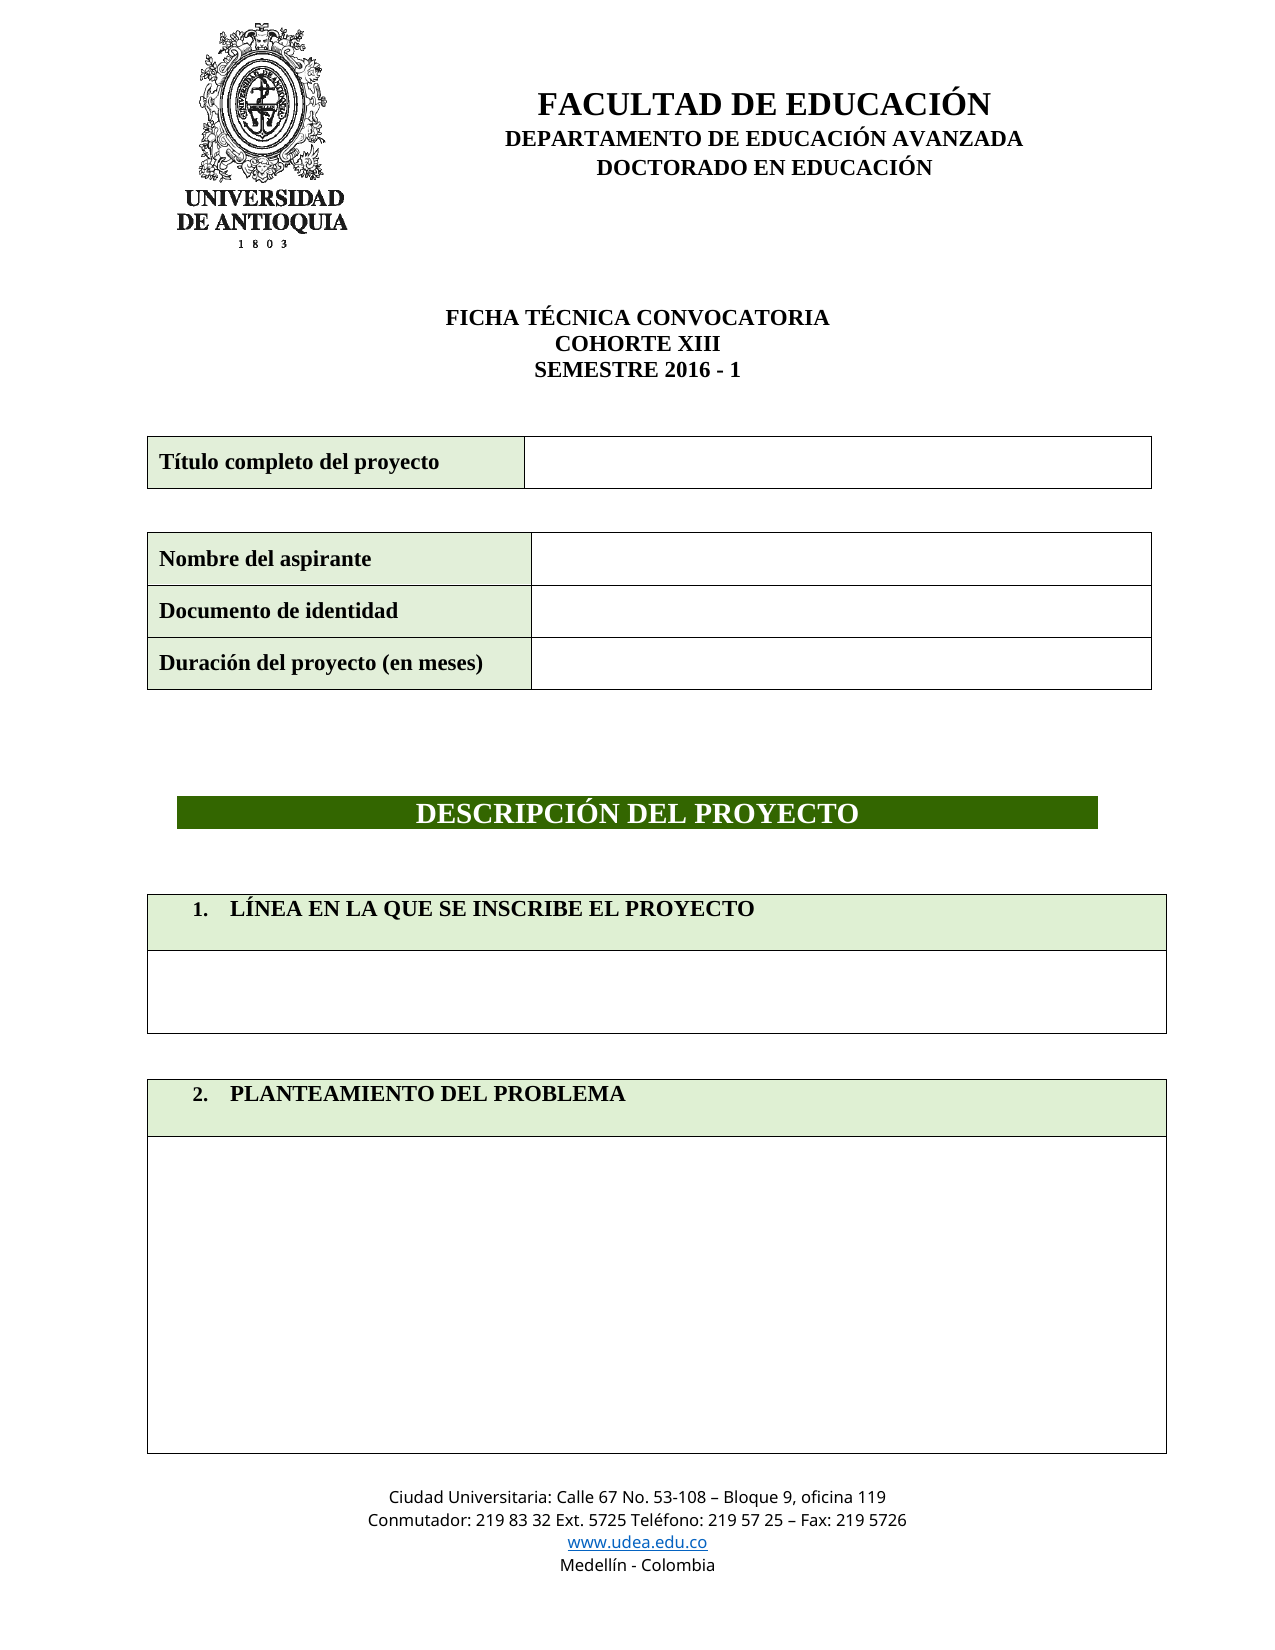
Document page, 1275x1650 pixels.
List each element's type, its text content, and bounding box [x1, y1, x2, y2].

table_header LÍNEA EN LA QUE SE INSCRIBE EL PROYECTO [148, 895, 1166, 950]
text DESCRIPCIÓN DEL PROYECTO [177, 796, 1098, 829]
table_cell [148, 951, 1166, 1033]
table_cell Duración del proyecto (en meses) [148, 638, 531, 689]
table_header Nombre del aspirante [148, 533, 531, 584]
text FICHA TÉCNICA CONVOCATORIA [177, 304, 1098, 330]
table_cell [148, 1137, 1166, 1453]
picture [177, 23, 348, 248]
table_header [525, 437, 1151, 488]
text SEMESTRE 2016 - 1 [177, 356, 1098, 383]
table_cell [532, 638, 1151, 689]
table_header PLANTEAMIENTO DEL PROBLEMA [148, 1080, 1166, 1136]
table_cell Documento de identidad [148, 586, 531, 637]
text COHORTE XIII [177, 330, 1098, 356]
table_cell [532, 586, 1151, 637]
table_header [532, 533, 1151, 584]
table_header Título completo del proyecto [148, 437, 524, 488]
